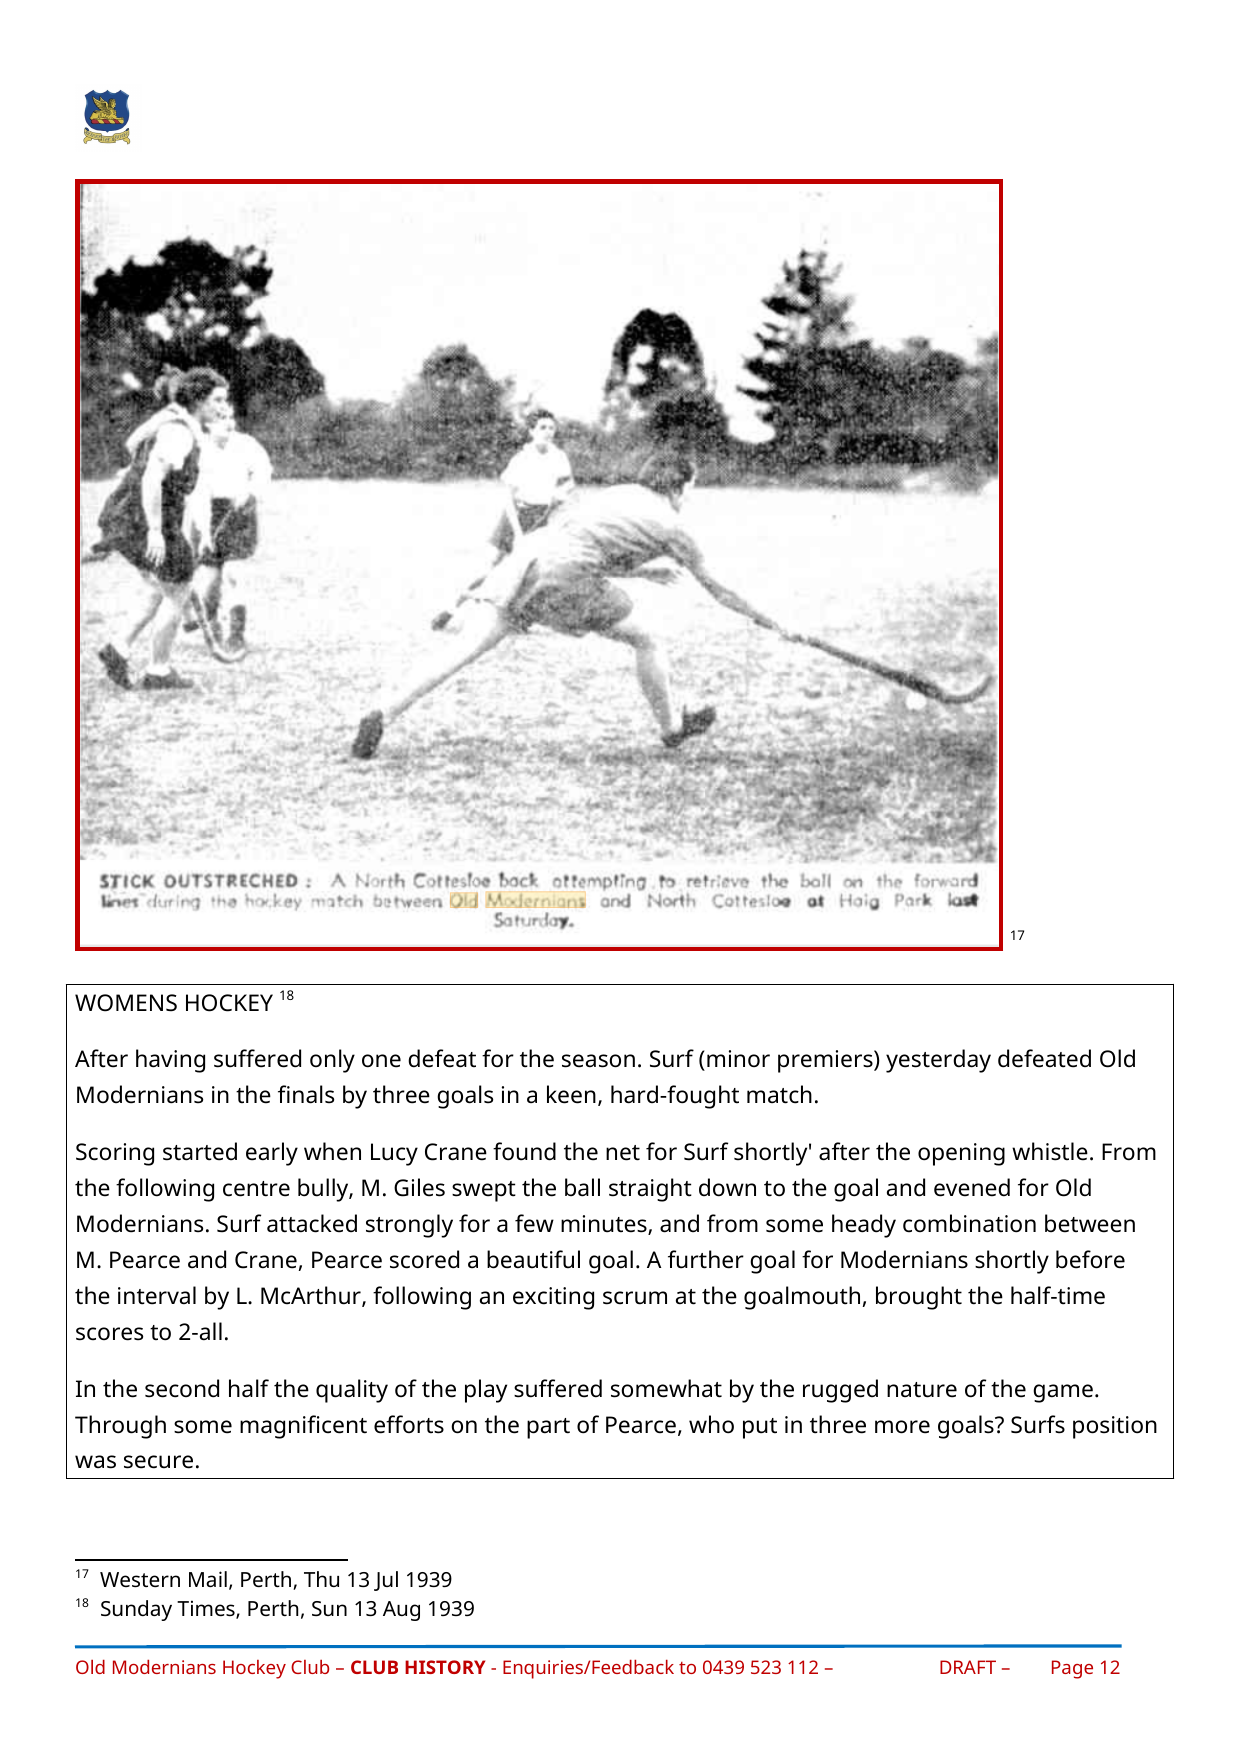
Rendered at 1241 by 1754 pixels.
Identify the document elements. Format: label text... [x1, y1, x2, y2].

text After having suffered only one defeat for the season. Surf (minor premiers) yesterday defeated Old Modernians in the finals by three goals in a keen, hard-fought match. [67, 1040, 1173, 1111]
text In the second half the quality of the play suffered somewhat by the rugged nature of the game. Through some magnificent efforts on the part of Pearce, who put in three more goals? Surfs position was secure. [67, 1369, 1173, 1478]
text WOMENS HOCKEY [67, 985, 1173, 1018]
picture [80, 184, 999, 947]
picture [75, 84, 143, 152]
text Scoring started early when Lucy Crane found the net for Surf shortly' after the opening whistle. From the following centre bully, M. Giles swept the ball straight down to the goal and evened for Old Modernians. Surf attacked strongly for a few minutes, and from some heady combination between M. Pearce and Crane, Pearce scored a beautiful goal. A further goal for Modernians shortly before the interval by L. McArthur, following an exciting scrum at the goalmouth, brought the half-time scores to 2-all. [67, 1133, 1173, 1347]
